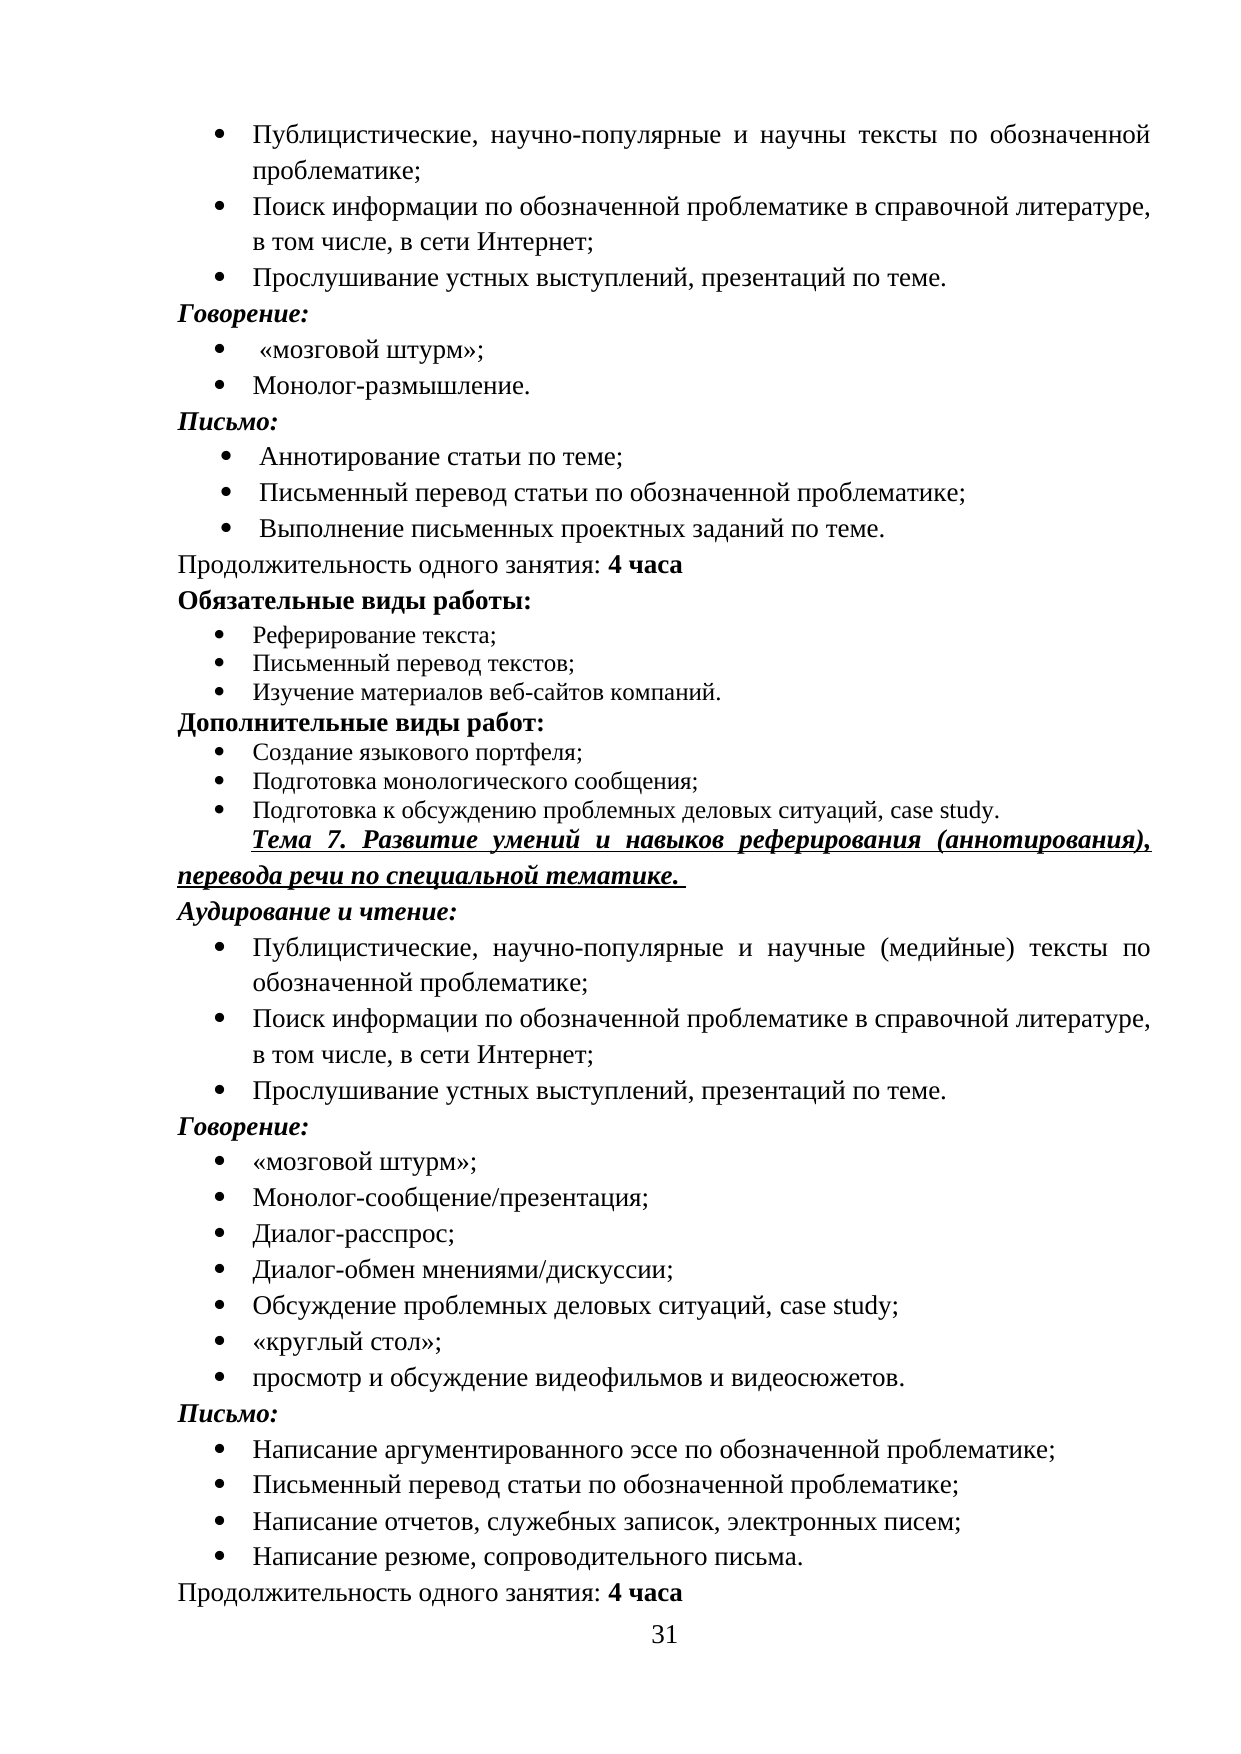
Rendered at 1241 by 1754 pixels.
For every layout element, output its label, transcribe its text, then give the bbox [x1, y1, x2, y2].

list «мозговой штурм»; [215, 1145, 1152, 1177]
list Реферирование текста; [215, 620, 1152, 648]
list просмотр и обсуждение видеофильмов и видеосюжетов. [215, 1361, 1152, 1392]
list Написание аргументированного эссе по обозначенной проблематике; [215, 1433, 1152, 1464]
list Письменный перевод статьи по обозначенной проблематике; [221, 476, 1152, 508]
text Продолжительность одного занятия: 4 часа [177, 1576, 1152, 1608]
list «мозговой штурм»; [215, 333, 1152, 364]
text Письмо: [177, 405, 1152, 436]
list Обсуждение проблемных деловых ситуаций, case study; [215, 1289, 1152, 1320]
list Прослушивание устных выступлений, презентаций по теме. [215, 1074, 1152, 1105]
list Публицистические, научно-популярные и научны тексты по обозначенной проблематике; [215, 118, 1152, 185]
list Поиск информации по обозначенной проблематике в справочной литературе, в том числе, в сети Интернет; [215, 190, 1152, 257]
list Подготовка монологического сообщения; [215, 766, 1152, 795]
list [215, 1541, 1152, 1572]
list Выполнение письменных проектных заданий по теме. [221, 512, 1152, 544]
list Диалог-расспрос; [215, 1217, 1152, 1248]
list Монолог-размышление. [215, 369, 1152, 400]
list Письменный перевод текстов; [215, 648, 1152, 677]
list Создание языкового портфеля; [215, 737, 1152, 766]
list «круглый стол»; [215, 1325, 1152, 1356]
list Публицистические, научно-популярные и научные (медийные) тексты по обозначенной проблематике; [215, 931, 1152, 998]
text Говорение: [177, 297, 1152, 328]
list Изучение материалов веб-сайтов компаний. [215, 677, 1152, 706]
text Письмо: [177, 1397, 1152, 1428]
list Аннотирование статьи по теме; [221, 441, 1152, 472]
list Монолог-сообщение/презентация; [215, 1181, 1152, 1213]
text Тема 7. Развитие умений и навыков реферирования (аннотирования), перевода речи по специальной тематике. [177, 823, 1152, 890]
text Продолжительность одного занятия: 4 часа [177, 548, 1152, 579]
list Прослушивание устных выступлений, презентаций по теме. [215, 261, 1152, 292]
list Диалог-обмен мнениями/дискуссии; [215, 1253, 1152, 1284]
list Написание отчетов, служебных записок, электронных писем; [215, 1504, 1152, 1536]
list Подготовка к обсуждению проблемных деловых ситуаций, case study. [215, 795, 1152, 823]
text Дополнительные виды работ: [177, 706, 1152, 737]
list Поиск информации по обозначенной проблематике в справочной литературе, в том числе, в сети Интернет; [215, 1002, 1152, 1069]
text Говорение: [177, 1110, 1152, 1141]
list Письменный перевод статьи по обозначенной проблематике; [215, 1469, 1152, 1500]
text Аудирование и чтение: [177, 895, 1152, 926]
text Обязательные виды работы: [177, 584, 1152, 615]
